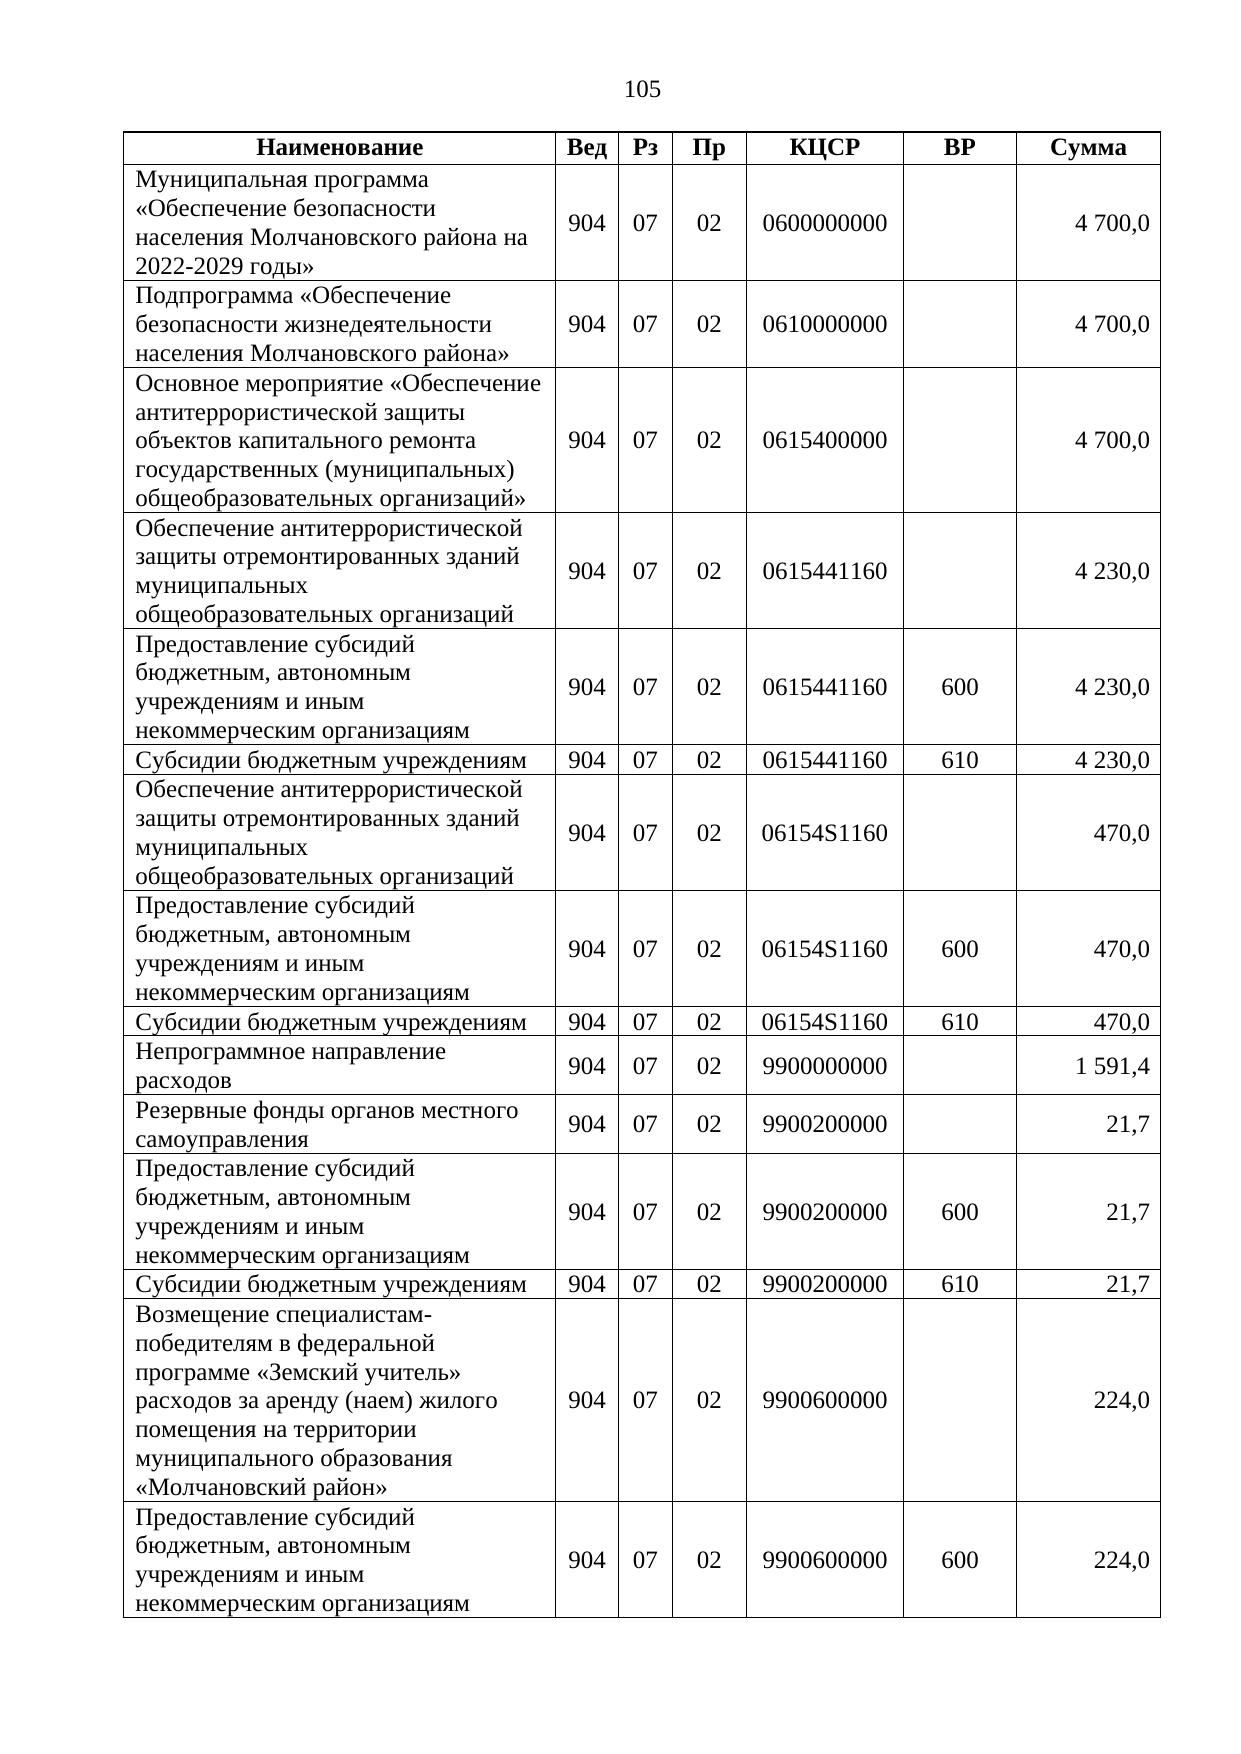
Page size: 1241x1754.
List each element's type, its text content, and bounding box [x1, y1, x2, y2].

table_header Наименование [124, 133, 555, 163]
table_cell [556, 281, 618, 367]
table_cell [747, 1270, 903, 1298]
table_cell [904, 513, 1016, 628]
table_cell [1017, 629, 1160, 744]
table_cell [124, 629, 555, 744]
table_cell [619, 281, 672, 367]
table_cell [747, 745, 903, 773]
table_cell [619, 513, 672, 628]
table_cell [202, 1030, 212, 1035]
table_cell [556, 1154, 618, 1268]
table_header Вед [556, 133, 618, 163]
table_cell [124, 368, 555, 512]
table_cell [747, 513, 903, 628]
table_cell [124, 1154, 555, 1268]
table_header Пр [673, 133, 746, 163]
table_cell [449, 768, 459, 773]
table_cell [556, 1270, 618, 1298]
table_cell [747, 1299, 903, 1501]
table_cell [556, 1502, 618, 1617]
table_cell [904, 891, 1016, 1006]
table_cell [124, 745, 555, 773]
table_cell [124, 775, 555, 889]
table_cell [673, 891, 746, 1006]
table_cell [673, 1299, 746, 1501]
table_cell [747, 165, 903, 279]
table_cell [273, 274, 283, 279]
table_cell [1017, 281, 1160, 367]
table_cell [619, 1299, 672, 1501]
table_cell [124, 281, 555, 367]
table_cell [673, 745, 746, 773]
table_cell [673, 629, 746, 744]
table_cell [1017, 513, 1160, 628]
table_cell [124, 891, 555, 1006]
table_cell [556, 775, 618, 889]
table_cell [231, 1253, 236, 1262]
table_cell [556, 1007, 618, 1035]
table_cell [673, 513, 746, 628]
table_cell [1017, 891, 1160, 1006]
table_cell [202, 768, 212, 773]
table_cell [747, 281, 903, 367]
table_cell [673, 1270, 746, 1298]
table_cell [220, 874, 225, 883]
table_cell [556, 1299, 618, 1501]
table_header Сумма [1017, 133, 1160, 163]
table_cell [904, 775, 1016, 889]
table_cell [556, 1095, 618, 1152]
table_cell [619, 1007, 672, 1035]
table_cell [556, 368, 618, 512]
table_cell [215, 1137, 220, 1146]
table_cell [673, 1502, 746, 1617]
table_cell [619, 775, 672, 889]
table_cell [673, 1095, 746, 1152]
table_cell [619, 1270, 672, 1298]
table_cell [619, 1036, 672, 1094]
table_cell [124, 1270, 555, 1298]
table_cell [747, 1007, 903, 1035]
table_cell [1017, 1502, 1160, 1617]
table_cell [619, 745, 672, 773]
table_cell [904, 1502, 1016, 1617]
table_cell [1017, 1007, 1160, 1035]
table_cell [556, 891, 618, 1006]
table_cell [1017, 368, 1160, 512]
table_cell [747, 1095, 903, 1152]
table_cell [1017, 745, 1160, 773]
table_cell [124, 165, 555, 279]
table_header ВР [904, 133, 1016, 163]
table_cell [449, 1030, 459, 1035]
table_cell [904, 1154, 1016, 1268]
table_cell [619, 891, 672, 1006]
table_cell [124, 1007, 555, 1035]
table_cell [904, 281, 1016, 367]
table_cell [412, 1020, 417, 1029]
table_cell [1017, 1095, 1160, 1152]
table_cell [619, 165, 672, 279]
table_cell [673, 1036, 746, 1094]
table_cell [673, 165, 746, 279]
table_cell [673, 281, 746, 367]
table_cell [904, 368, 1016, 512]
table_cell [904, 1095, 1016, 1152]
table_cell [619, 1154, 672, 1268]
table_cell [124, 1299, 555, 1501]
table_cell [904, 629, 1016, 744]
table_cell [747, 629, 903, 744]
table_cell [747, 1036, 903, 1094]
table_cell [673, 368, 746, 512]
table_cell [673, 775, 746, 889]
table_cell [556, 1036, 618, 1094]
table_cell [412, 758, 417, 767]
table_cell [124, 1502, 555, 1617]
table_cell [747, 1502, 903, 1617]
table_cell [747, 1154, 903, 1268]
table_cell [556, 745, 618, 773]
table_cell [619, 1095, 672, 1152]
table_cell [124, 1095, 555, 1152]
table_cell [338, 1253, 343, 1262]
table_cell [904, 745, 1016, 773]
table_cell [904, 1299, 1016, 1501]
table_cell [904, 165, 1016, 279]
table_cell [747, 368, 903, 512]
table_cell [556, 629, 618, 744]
table_header КЦСР [747, 133, 903, 163]
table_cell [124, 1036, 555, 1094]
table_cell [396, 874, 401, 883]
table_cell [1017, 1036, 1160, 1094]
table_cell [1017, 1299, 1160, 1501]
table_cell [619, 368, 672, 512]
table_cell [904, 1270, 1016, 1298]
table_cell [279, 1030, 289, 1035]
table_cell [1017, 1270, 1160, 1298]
table_header Рз [619, 133, 672, 163]
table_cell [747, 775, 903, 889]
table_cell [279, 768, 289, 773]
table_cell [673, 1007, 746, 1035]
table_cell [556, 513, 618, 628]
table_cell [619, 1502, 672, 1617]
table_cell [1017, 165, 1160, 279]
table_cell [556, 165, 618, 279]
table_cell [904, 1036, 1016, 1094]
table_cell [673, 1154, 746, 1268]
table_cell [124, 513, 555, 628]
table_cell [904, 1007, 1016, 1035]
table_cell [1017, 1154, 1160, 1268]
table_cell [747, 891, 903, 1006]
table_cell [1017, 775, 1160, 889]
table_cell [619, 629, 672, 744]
